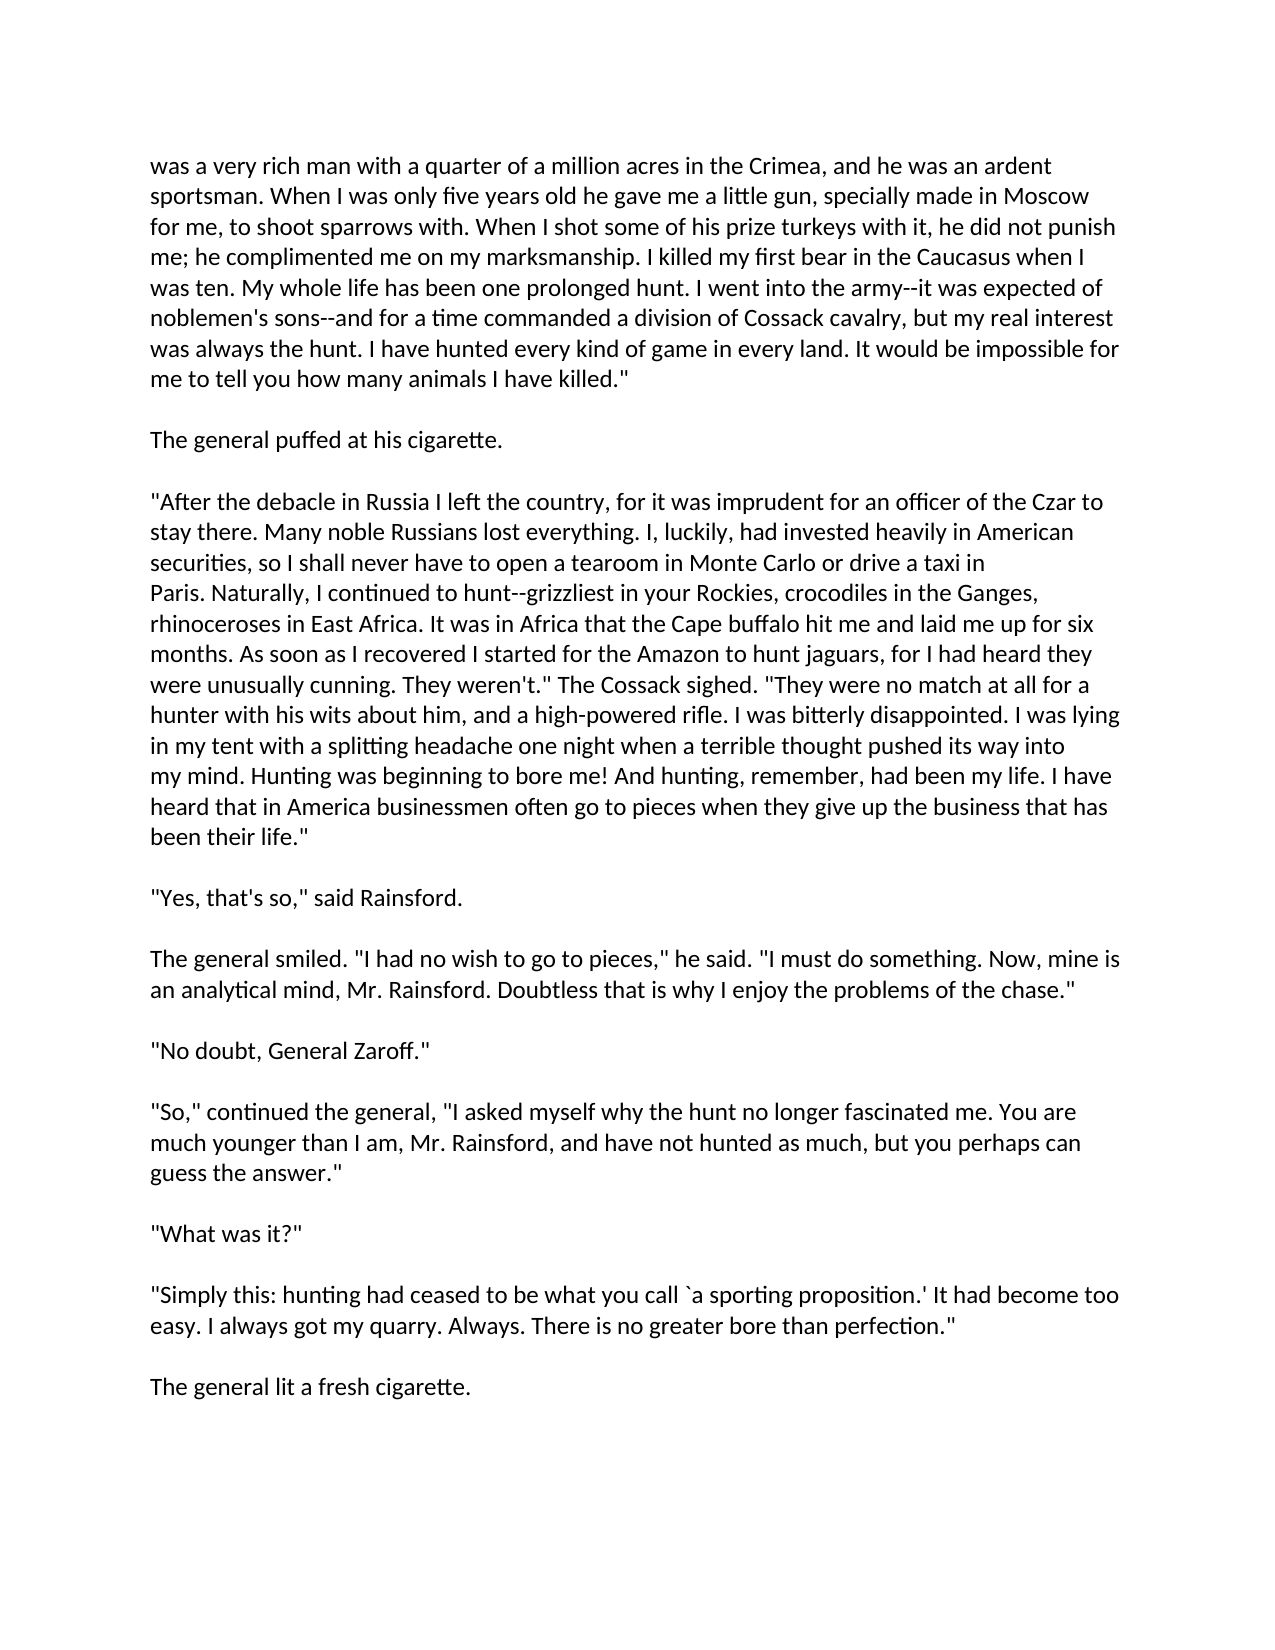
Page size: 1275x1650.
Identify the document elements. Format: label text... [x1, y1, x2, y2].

text The general smiled. "I had no wish to go to pieces," he said. "I must do something. Now, mine is an analytical mind, Mr. Rainsford. Doubtless that is why I enjoy the problems of the chase." [150, 943, 1125, 1004]
text "Simply this: hunting had ceased to be what you call `a sporting proposition.' It had become too easy. I always got my quarry. Always. There is no greater bore than perfection." [150, 1279, 1125, 1340]
text "So," continued the general, "I asked myself why the hunt no longer fascinated me. You are much younger than I am, Mr. Rainsford, and have not hunted as much, but you perhaps can guess the answer." [150, 1096, 1125, 1188]
text were unusually cunning. They weren't." The Cossack sighed. "They were no match at all for a hunter with his wits about him, and a high-powered rifle. I was bitterly disappointed. I was lying in my tent with a splitting headache one night when a terrible thought pushed its way into [150, 669, 1125, 760]
text "After the debacle in Russia I left the country, for it was imprudent for an officer of the Czar to stay there. Many noble Russians lost everything. I, luckily, had invested heavily in American securities, so I shall never have to open a tearoom in Monte Carlo or drive a taxi in [150, 486, 1125, 577]
text "What was it?" [150, 1218, 1125, 1249]
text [150, 150, 1125, 394]
text "Yes, that's so," said Rainsford. [150, 882, 1125, 913]
text "No doubt, General Zaroff." [150, 1035, 1125, 1066]
text my mind. Hunting was beginning to bore me! And hunting, remember, had been my life. I have heard that in America businessmen often go to pieces when they give up the business that has been their life." [150, 760, 1125, 852]
text Paris. Naturally, I continued to hunt--grizzliest in your Rockies, crocodiles in the Ganges, rhinoceroses in East Africa. It was in Africa that the Cape buffalo hit me and laid me up for six months. As soon as I recovered I started for the Amazon to hunt jaguars, for I had heard they [150, 577, 1125, 669]
text The general puffed at his cigarette. [150, 425, 1125, 455]
text The general lit a fresh cigarette. [150, 1371, 1125, 1401]
